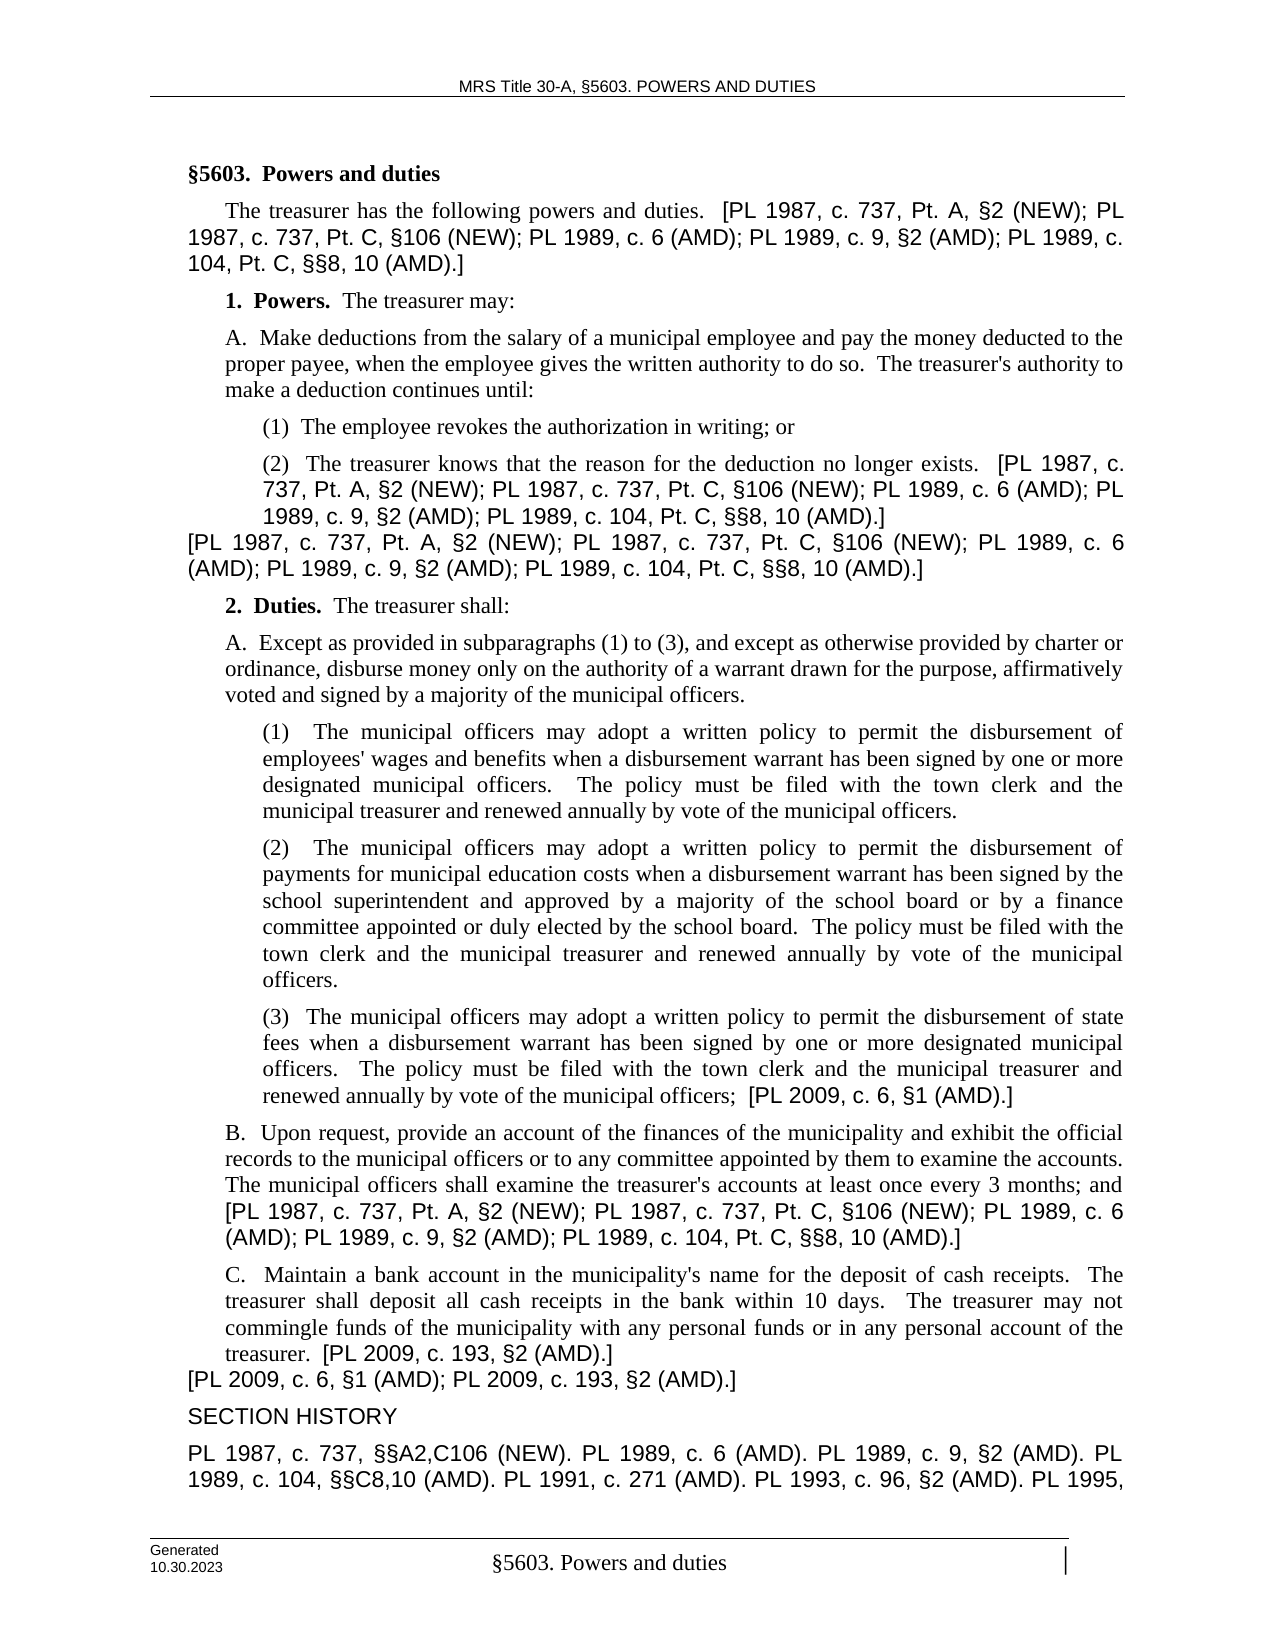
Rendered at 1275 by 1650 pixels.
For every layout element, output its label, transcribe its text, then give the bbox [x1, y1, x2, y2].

text A. Make deductions from the salary of a municipal employee and pay the money deducted to the proper payee, when the employee gives the written authority to do so. The treasurer's authority to make a deduction continues until: [225, 323, 1125, 403]
text 2. Duties. The treasurer shall: [187, 592, 1125, 618]
text 1. Powers. The treasurer may: [187, 287, 1125, 313]
text A. Except as provided in subparagraphs (1) to (3), and except as otherwise provided by charter or ordinance, disburse money only on the authority of a warrant drawn for the purpose, affirmatively voted and signed by a majority of the municipal officers. [225, 629, 1125, 708]
text §5603. Powers and duties [187, 160, 1125, 187]
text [187, 1440, 1125, 1493]
text SECTION HISTORY [187, 1403, 1125, 1429]
text C. Maintain a bank account in the municipality's name for the deposit of cash receipts. The treasurer shall deposit all cash receipts in the bank within 10 days. The treasurer may not commingle funds of the municipality with any personal funds or in any personal account of the treasurer. [PL 2009, c. 193, §2 (AMD).] [225, 1261, 1125, 1366]
text (1) The municipal officers may adopt a written policy to permit the disbursement of employees' wages and benefits when a disbursement warrant has been signed by one or more designated municipal officers. The policy must be filed with the town clerk and the municipal treasurer and renewed annually by vote of the municipal officers. [262, 718, 1125, 824]
text [PL 1987, c. 737, Pt. A, §2 (NEW); PL 1987, c. 737, Pt. C, §106 (NEW); PL 1989, c. 6 (AMD); PL 1989, c. 9, §2 (AMD); PL 1989, c. 104, Pt. C, §§8, 10 (AMD).] [187, 529, 1125, 582]
text (1) The employee revokes the authorization in writing; or [262, 413, 1125, 439]
text The treasurer has the following powers and duties. [PL 1987, c. 737, Pt. A, §2 (NEW); PL 1987, c. 737, Pt. C, §106 (NEW); PL 1989, c. 6 (AMD); PL 1989, c. 9, §2 (AMD); PL 1989, c. 104, Pt. C, §§8, 10 (AMD).] [187, 197, 1125, 276]
text (3) The municipal officers may adopt a written policy to permit the disbursement of state fees when a disbursement warrant has been signed by one or more designated municipal officers. The policy must be filed with the town clerk and the municipal treasurer and renewed annually by vote of the municipal officers; [PL 2009, c. 6, §1 (AMD).] [262, 1003, 1125, 1108]
text (2) The treasurer knows that the reason for the deduction no longer exists. [PL 1987, c. 737, Pt. A, §2 (NEW); PL 1987, c. 737, Pt. C, §106 (NEW); PL 1989, c. 6 (AMD); PL 1989, c. 9, §2 (AMD); PL 1989, c. 104, Pt. C, §§8, 10 (AMD).] [262, 450, 1125, 529]
text B. Upon request, provide an account of the finances of the municipality and exhibit the official records to the municipal officers or to any committee appointed by them to examine the accounts. The municipal officers shall examine the treasurer's accounts at least once every 3 months; and [PL 1987, c. 737, Pt. A, §2 (NEW); PL 1987, c. 737, Pt. C, §106 (NEW); PL 1989, c. 6 (AMD); PL 1989, c. 9, §2 (AMD); PL 1989, c. 104, Pt. C, §§8, 10 (AMD).] [225, 1119, 1125, 1250]
text [PL 2009, c. 6, §1 (AMD); PL 2009, c. 193, §2 (AMD).] [187, 1366, 1125, 1393]
text (2) The municipal officers may adopt a written policy to permit the disbursement of payments for municipal education costs when a disbursement warrant has been signed by the school superintendent and approved by a majority of the school board or by a finance committee appointed or duly elected by the school board. The policy must be filed with the town clerk and the municipal treasurer and renewed annually by vote of the municipal officers. [262, 834, 1125, 992]
